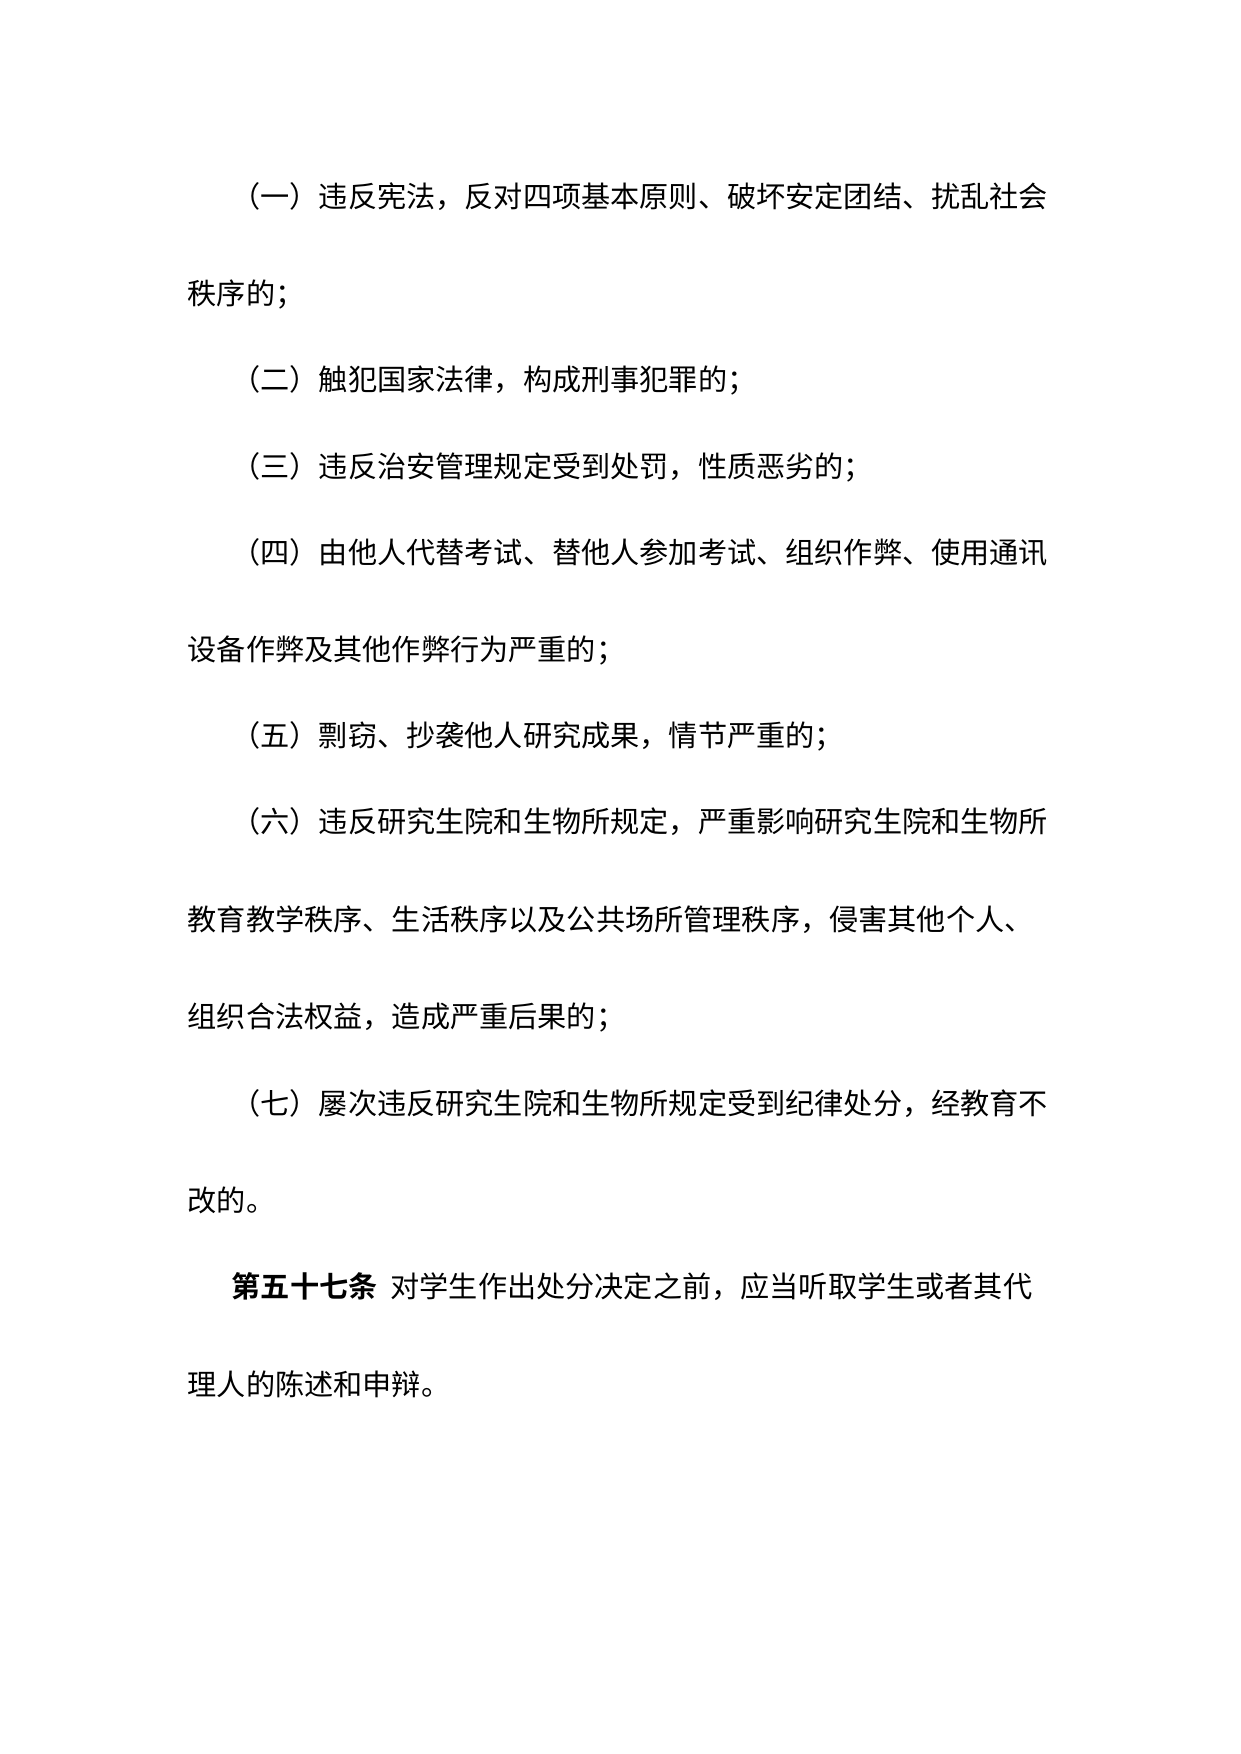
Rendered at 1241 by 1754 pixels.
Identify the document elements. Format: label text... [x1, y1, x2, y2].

text （七）屡次违反研究生院和生物所规定受到纪律处分，经教育不改的。 [187, 1069, 1053, 1231]
text （三）违反治安管理规定受到处罚，性质恶劣的； [187, 432, 1053, 497]
text （五）剽窃、抄袭他人研究成果，情节严重的； [187, 702, 1053, 767]
text （四）由他人代替考试、替他人参加考试、组织作弊、使用通讯设备作弊及其他作弊行为严重的； [187, 518, 1053, 680]
text （二）触犯国家法律，构成刑事犯罪的； [187, 346, 1053, 411]
text （一）违反宪法，反对四项基本原则、破坏安定团结、扰乱社会秩序的； [187, 162, 1053, 324]
text 第五十七条 对学生作出处分决定之前，应当听取学生或者其代理人的陈述和申辩。 [187, 1252, 1053, 1415]
text （六）违反研究生院和生物所规定，严重影响研究生院和生物所教育教学秩序、生活秩序以及公共场所管理秩序，侵害其他个人、组织合法权益，造成严重后果的； [187, 788, 1053, 1048]
